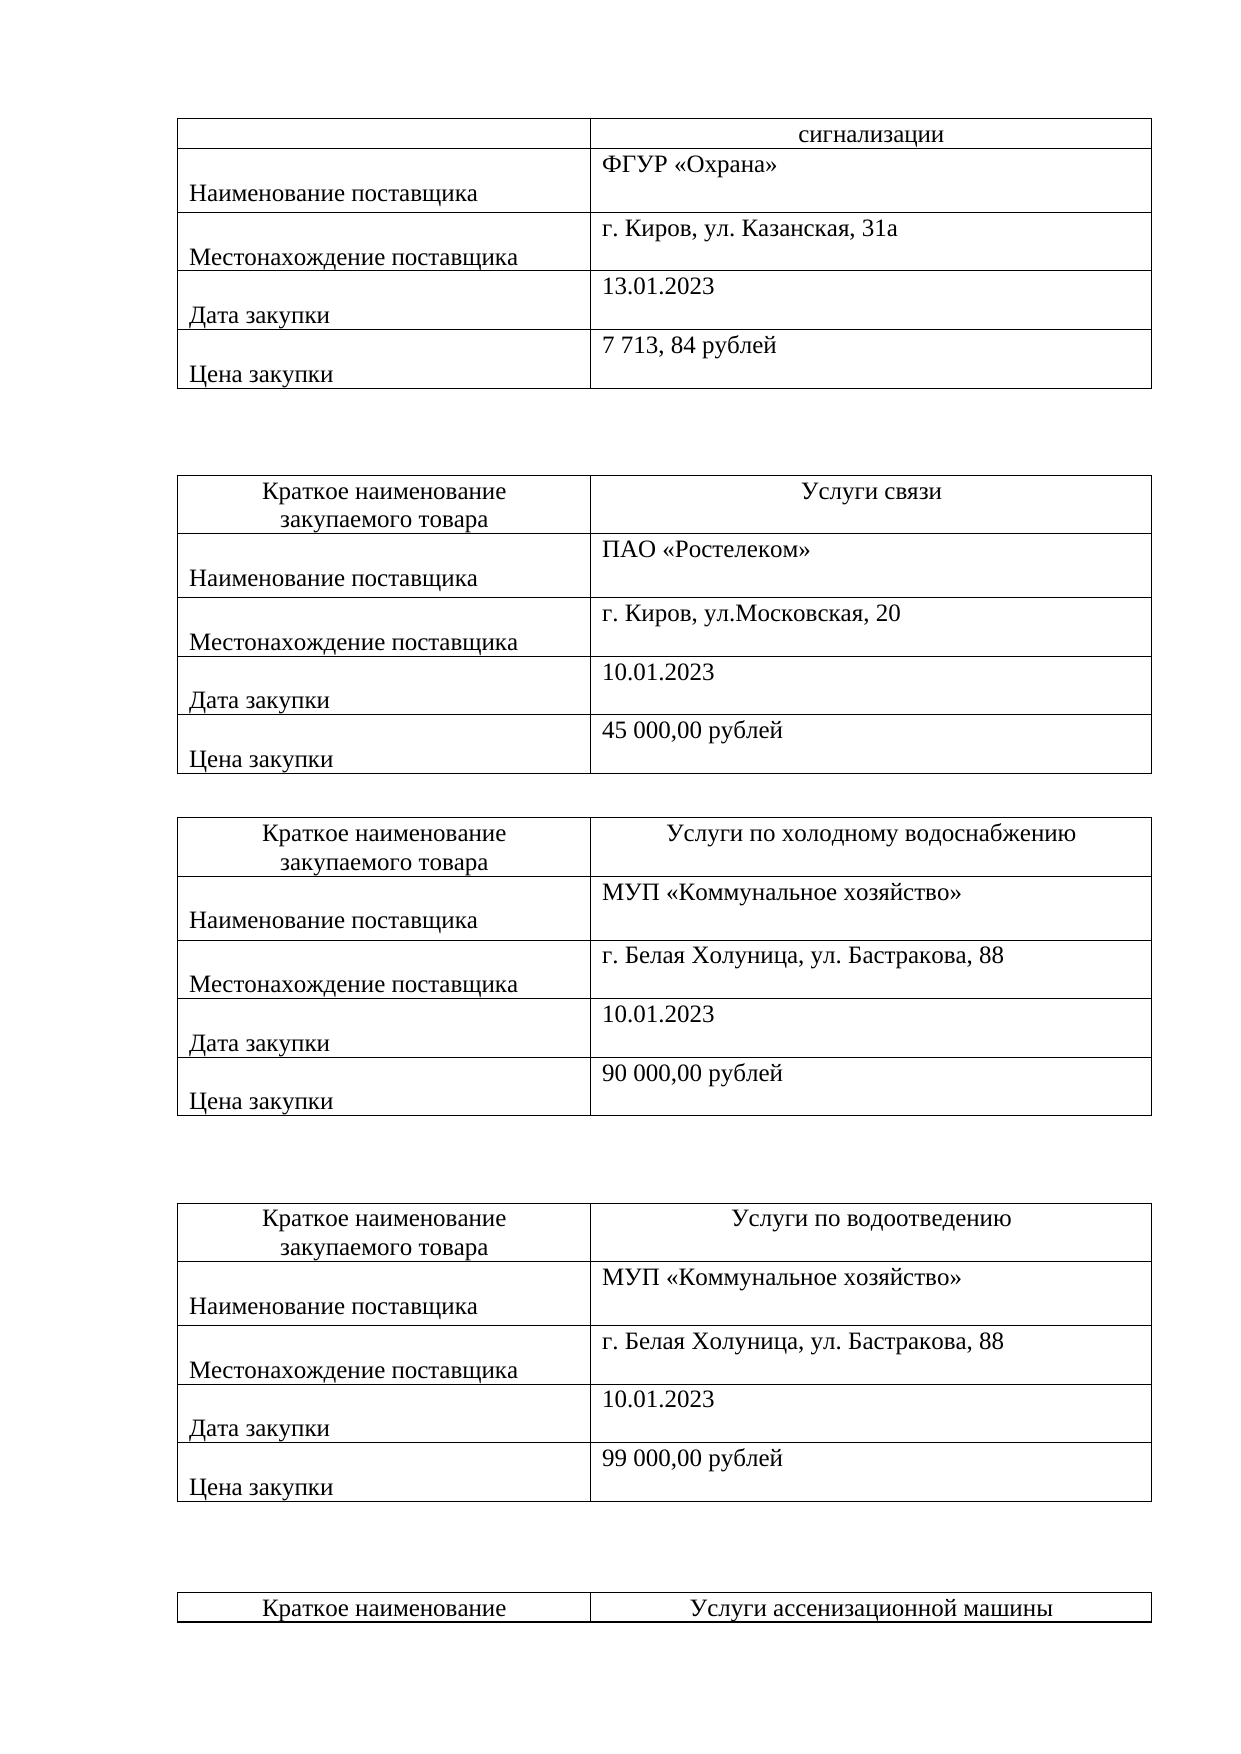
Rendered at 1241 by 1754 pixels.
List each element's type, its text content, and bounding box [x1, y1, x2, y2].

table_header Услуги по водоотведению [591, 1204, 1151, 1261]
table_cell Местонахождение поставщика [178, 1326, 590, 1383]
table_cell 99 000,00 рублей [591, 1443, 1151, 1501]
table_cell 7 713, 84 рублей [591, 330, 1151, 387]
table_header Краткое наименование закупаемого товара [178, 476, 590, 533]
table_cell 90 000,00 рублей [591, 1058, 1151, 1115]
table_cell 10.01.2023 [591, 1385, 1151, 1442]
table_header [178, 119, 590, 148]
table_cell г. Киров, ул.Московская, 20 [591, 598, 1151, 656]
table_cell Цена закупки [178, 1058, 590, 1115]
table_header Краткое наименование закупаемого товара [178, 818, 590, 876]
table_cell Местонахождение поставщика [178, 213, 590, 270]
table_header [178, 1593, 590, 1621]
table_cell 45 000,00 рублей [591, 715, 1151, 773]
table_cell Местонахождение поставщика [178, 941, 590, 998]
table_cell МУП «Коммунальное хозяйство» [591, 877, 1151, 939]
table_cell Цена закупки [178, 1443, 590, 1501]
table_cell Дата закупки [178, 1385, 590, 1442]
table_cell ФГУР «Охрана» [591, 149, 1151, 212]
table_cell Дата закупки [178, 271, 590, 329]
table_cell Дата закупки [178, 657, 590, 714]
table_cell Местонахождение поставщика [178, 598, 590, 656]
table_header Краткое наименование закупаемого товара [178, 1204, 590, 1261]
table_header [591, 119, 1151, 148]
table_cell Наименование поставщика [178, 877, 590, 939]
table_cell Дата закупки [178, 999, 590, 1057]
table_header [591, 1593, 1151, 1621]
table_cell Наименование поставщика [178, 1262, 590, 1325]
table_cell Цена закупки [178, 715, 590, 773]
table_cell ПАО «Ростелеком» [591, 534, 1151, 597]
table_cell г. Киров, ул. Казанская, 31а [591, 213, 1151, 270]
table_cell Наименование поставщика [178, 149, 590, 212]
table_cell МУП «Коммунальное хозяйство» [591, 1262, 1151, 1325]
table_cell Наименование поставщика [178, 534, 590, 597]
table_cell г. Белая Холуница, ул. Бастракова, 88 [591, 941, 1151, 998]
table_cell 10.01.2023 [591, 999, 1151, 1057]
table_cell Цена закупки [178, 330, 590, 387]
table_cell 13.01.2023 [591, 271, 1151, 329]
table_cell г. Белая Холуница, ул. Бастракова, 88 [591, 1326, 1151, 1383]
table_cell 10.01.2023 [591, 657, 1151, 714]
table_header Услуги по холодному водоснабжению [591, 818, 1151, 876]
table_header Услуги связи [591, 476, 1151, 533]
